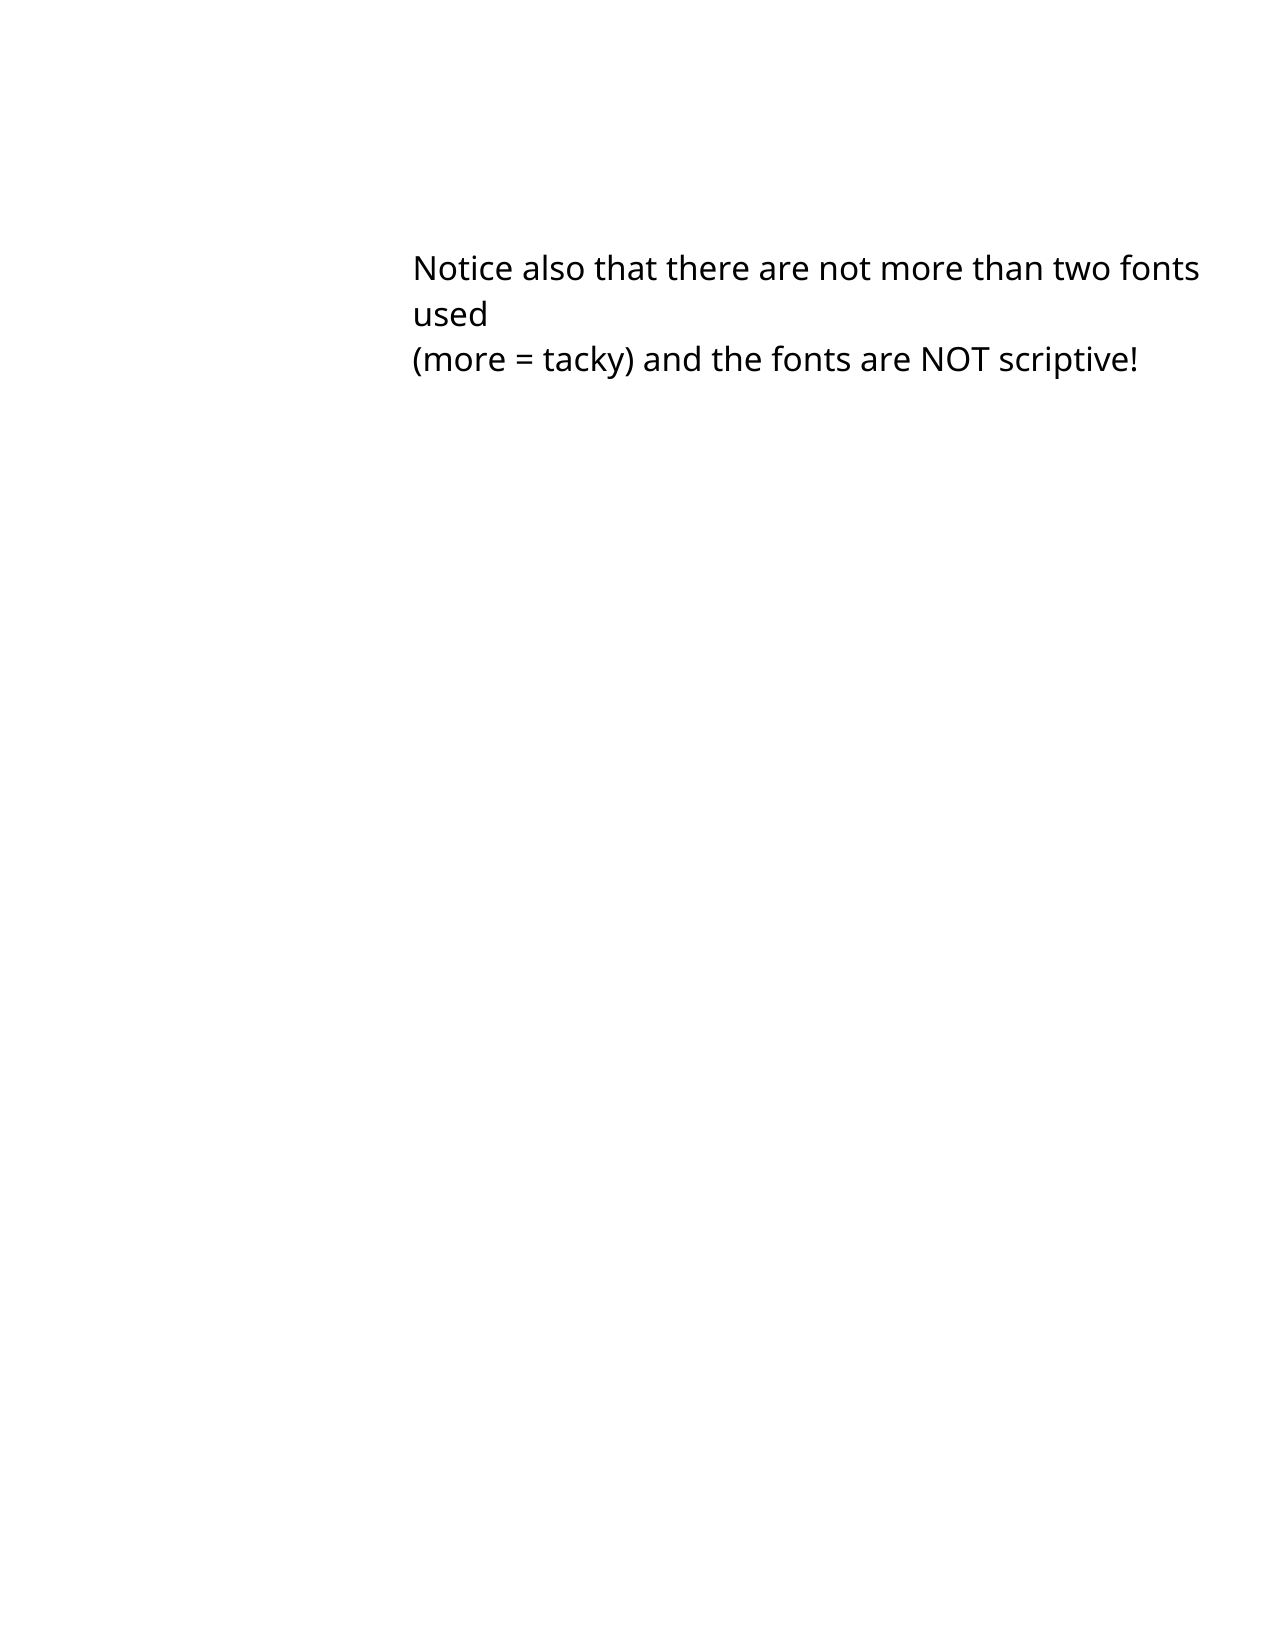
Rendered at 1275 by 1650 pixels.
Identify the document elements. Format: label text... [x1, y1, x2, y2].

text Notice also that there are not more than two fonts used [412, 245, 1237, 336]
text (more = tacky) and the fonts are NOT scriptive! [412, 336, 1237, 381]
